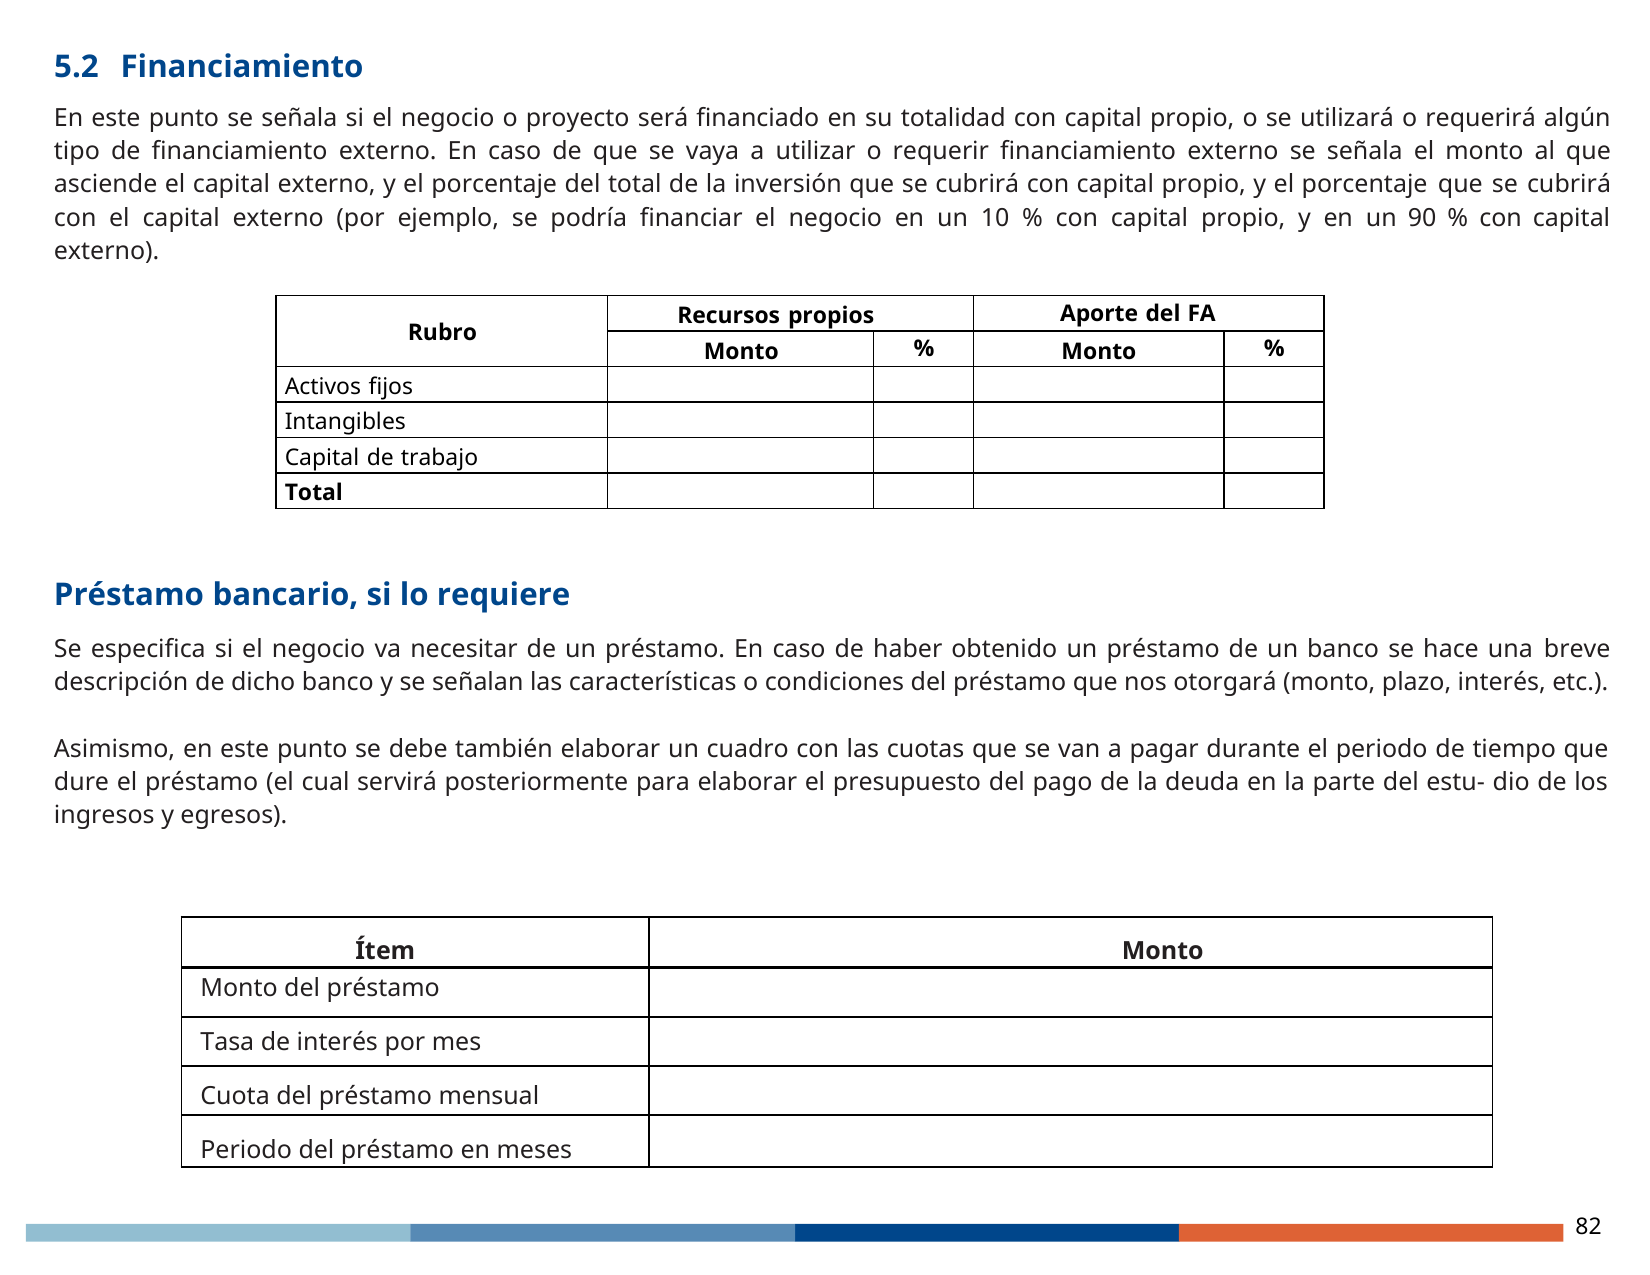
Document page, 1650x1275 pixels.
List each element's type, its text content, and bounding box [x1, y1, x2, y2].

table_cell [974, 367, 1223, 401]
table_cell [650, 1018, 1492, 1065]
table_cell [608, 367, 873, 401]
table_header Aporte del FA [974, 296, 1323, 330]
table_header Recursos propios [608, 296, 973, 330]
table_cell [608, 474, 873, 507]
table_cell [1225, 403, 1323, 437]
table_cell [874, 474, 973, 507]
table_cell [1225, 474, 1323, 507]
table_cell Monto del préstamo [182, 969, 648, 1016]
table_cell [874, 438, 973, 472]
text En este punto se señala si el negocio o proyecto será financiado en su totalidad con capital propio, o se utilizará o requerirá algún tipo de financiamiento externo. En caso de que se vaya a utilizar o requerir financiamiento externo se señala el monto al que asciende el capital externo, y el porcentaje del total de la inversión que se cubrirá con capital propio, y el porcentaje que se cubrirá con el capital externo (por ejemplo, se podría financiar el negocio en un 10 % con capital propio, y en un 90 % con capital externo). [54, 99, 1611, 267]
table_cell [1225, 367, 1323, 401]
table_cell Tasa de interés por mes [182, 1018, 648, 1065]
table_cell [650, 1067, 1492, 1114]
table_cell [608, 438, 873, 472]
table_cell [1225, 438, 1323, 472]
table_cell Intangibles [277, 403, 607, 437]
table_cell [974, 474, 1223, 507]
table_cell Capital de trabajo [277, 438, 607, 472]
table_cell Monto [608, 332, 873, 366]
table_cell Activos fijos [277, 367, 607, 401]
table_cell Monto [974, 332, 1223, 366]
text Se especifica si el negocio va necesitar de un préstamo. En caso de haber obtenido un préstamo de un banco se hace una breve descripción de dicho banco y se señalan las características o condiciones del préstamo que nos otorgará (monto, plazo, interés, etc.). [54, 631, 1610, 698]
table_cell % [874, 332, 973, 366]
table_cell Total [277, 474, 607, 507]
table_cell Periodo del préstamo en meses [182, 1116, 648, 1166]
text Asimismo, en este punto se debe también elaborar un cuadro con las cuotas que se van a pagar durante el periodo de tiempo que dure el préstamo (el cual servirá posteriormente para elaborar el presupuesto del pago de la deuda en la parte del estu- dio de los ingresos y egresos). [54, 731, 1610, 831]
table_cell Cuota del préstamo mensual [182, 1067, 648, 1114]
table_cell % [1225, 332, 1323, 366]
table_cell [650, 969, 1492, 1016]
table_cell [974, 438, 1223, 472]
subtitle Financiamiento [54, 44, 1650, 87]
table_cell [874, 403, 973, 437]
table_header Ítem [182, 918, 648, 966]
subtitle Préstamo bancario, si lo requiere [54, 572, 1650, 615]
table_cell [874, 367, 973, 401]
table_cell [974, 403, 1223, 437]
table_cell [608, 403, 873, 437]
table_header Monto [650, 918, 1492, 966]
table_cell [650, 1116, 1492, 1166]
table_header Rubro [277, 296, 607, 366]
